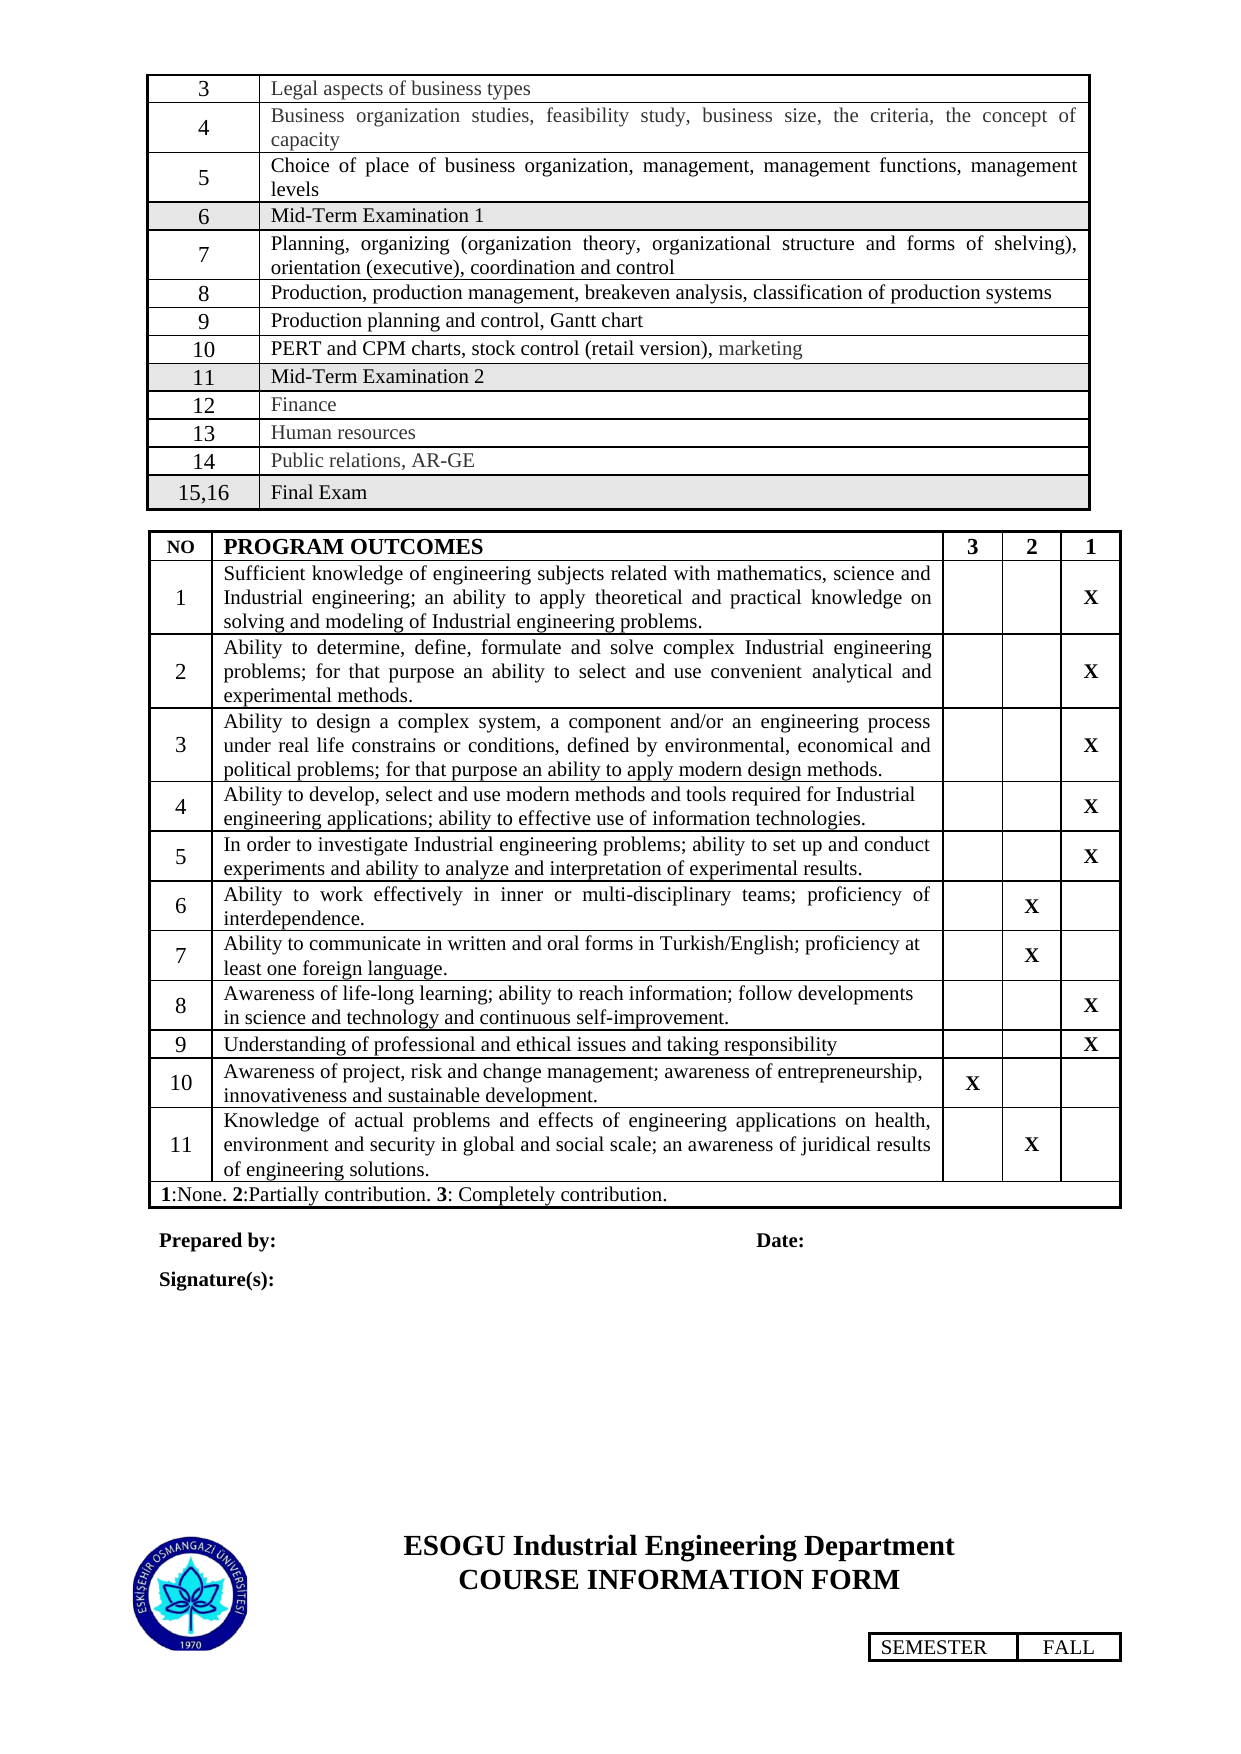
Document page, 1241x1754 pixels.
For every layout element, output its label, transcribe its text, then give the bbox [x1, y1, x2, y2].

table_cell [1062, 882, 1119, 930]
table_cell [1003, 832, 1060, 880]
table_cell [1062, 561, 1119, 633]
text COURSE INFORMATION FORM [247, 1562, 1092, 1596]
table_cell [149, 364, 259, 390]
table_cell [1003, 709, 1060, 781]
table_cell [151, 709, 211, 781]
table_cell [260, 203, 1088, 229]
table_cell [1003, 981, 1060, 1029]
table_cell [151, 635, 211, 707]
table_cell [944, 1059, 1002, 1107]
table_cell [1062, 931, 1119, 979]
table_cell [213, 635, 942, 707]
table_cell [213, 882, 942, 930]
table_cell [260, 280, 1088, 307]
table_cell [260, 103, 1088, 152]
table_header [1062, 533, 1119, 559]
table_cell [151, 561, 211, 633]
picture [131, 1536, 247, 1649]
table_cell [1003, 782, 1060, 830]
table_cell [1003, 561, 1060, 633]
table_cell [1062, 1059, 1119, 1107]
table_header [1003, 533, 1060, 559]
text ESOGU Industrial Engineering Department [148, 1528, 1092, 1562]
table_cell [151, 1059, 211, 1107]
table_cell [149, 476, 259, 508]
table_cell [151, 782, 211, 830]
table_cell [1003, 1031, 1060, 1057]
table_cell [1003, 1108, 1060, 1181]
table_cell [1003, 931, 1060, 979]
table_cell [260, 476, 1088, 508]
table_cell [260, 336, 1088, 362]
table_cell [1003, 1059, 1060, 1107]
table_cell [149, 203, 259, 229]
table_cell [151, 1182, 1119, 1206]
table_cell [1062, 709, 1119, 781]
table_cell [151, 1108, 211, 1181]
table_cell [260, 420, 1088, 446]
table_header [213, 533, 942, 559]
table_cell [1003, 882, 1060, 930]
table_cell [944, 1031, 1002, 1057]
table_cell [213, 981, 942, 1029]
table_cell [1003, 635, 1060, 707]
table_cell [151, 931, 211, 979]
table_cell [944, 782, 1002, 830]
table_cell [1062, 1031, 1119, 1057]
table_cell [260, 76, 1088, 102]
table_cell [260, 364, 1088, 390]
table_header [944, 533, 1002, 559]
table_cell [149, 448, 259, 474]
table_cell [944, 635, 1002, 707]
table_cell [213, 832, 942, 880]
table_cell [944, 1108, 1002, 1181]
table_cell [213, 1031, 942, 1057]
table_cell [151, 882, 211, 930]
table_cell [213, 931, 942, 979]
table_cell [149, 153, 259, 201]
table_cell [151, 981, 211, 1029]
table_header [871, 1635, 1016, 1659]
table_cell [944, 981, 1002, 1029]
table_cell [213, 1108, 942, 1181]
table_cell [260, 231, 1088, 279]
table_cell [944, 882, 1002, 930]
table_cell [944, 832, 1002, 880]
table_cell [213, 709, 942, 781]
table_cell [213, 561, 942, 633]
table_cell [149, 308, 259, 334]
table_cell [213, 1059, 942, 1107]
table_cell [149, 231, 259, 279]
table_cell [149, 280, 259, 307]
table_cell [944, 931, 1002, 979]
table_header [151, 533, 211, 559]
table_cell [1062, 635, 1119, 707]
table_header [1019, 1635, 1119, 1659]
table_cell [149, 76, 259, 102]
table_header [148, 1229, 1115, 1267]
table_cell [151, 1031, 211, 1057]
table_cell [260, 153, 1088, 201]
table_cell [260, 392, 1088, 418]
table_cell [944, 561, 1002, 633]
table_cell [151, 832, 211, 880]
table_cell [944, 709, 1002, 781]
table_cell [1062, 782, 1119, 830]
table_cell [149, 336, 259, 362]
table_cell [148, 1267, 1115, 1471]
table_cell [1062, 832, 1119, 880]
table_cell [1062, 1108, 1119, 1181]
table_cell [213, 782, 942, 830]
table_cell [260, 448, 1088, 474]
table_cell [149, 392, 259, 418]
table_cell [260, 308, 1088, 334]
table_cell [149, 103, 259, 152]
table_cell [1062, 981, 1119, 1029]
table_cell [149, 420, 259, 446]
